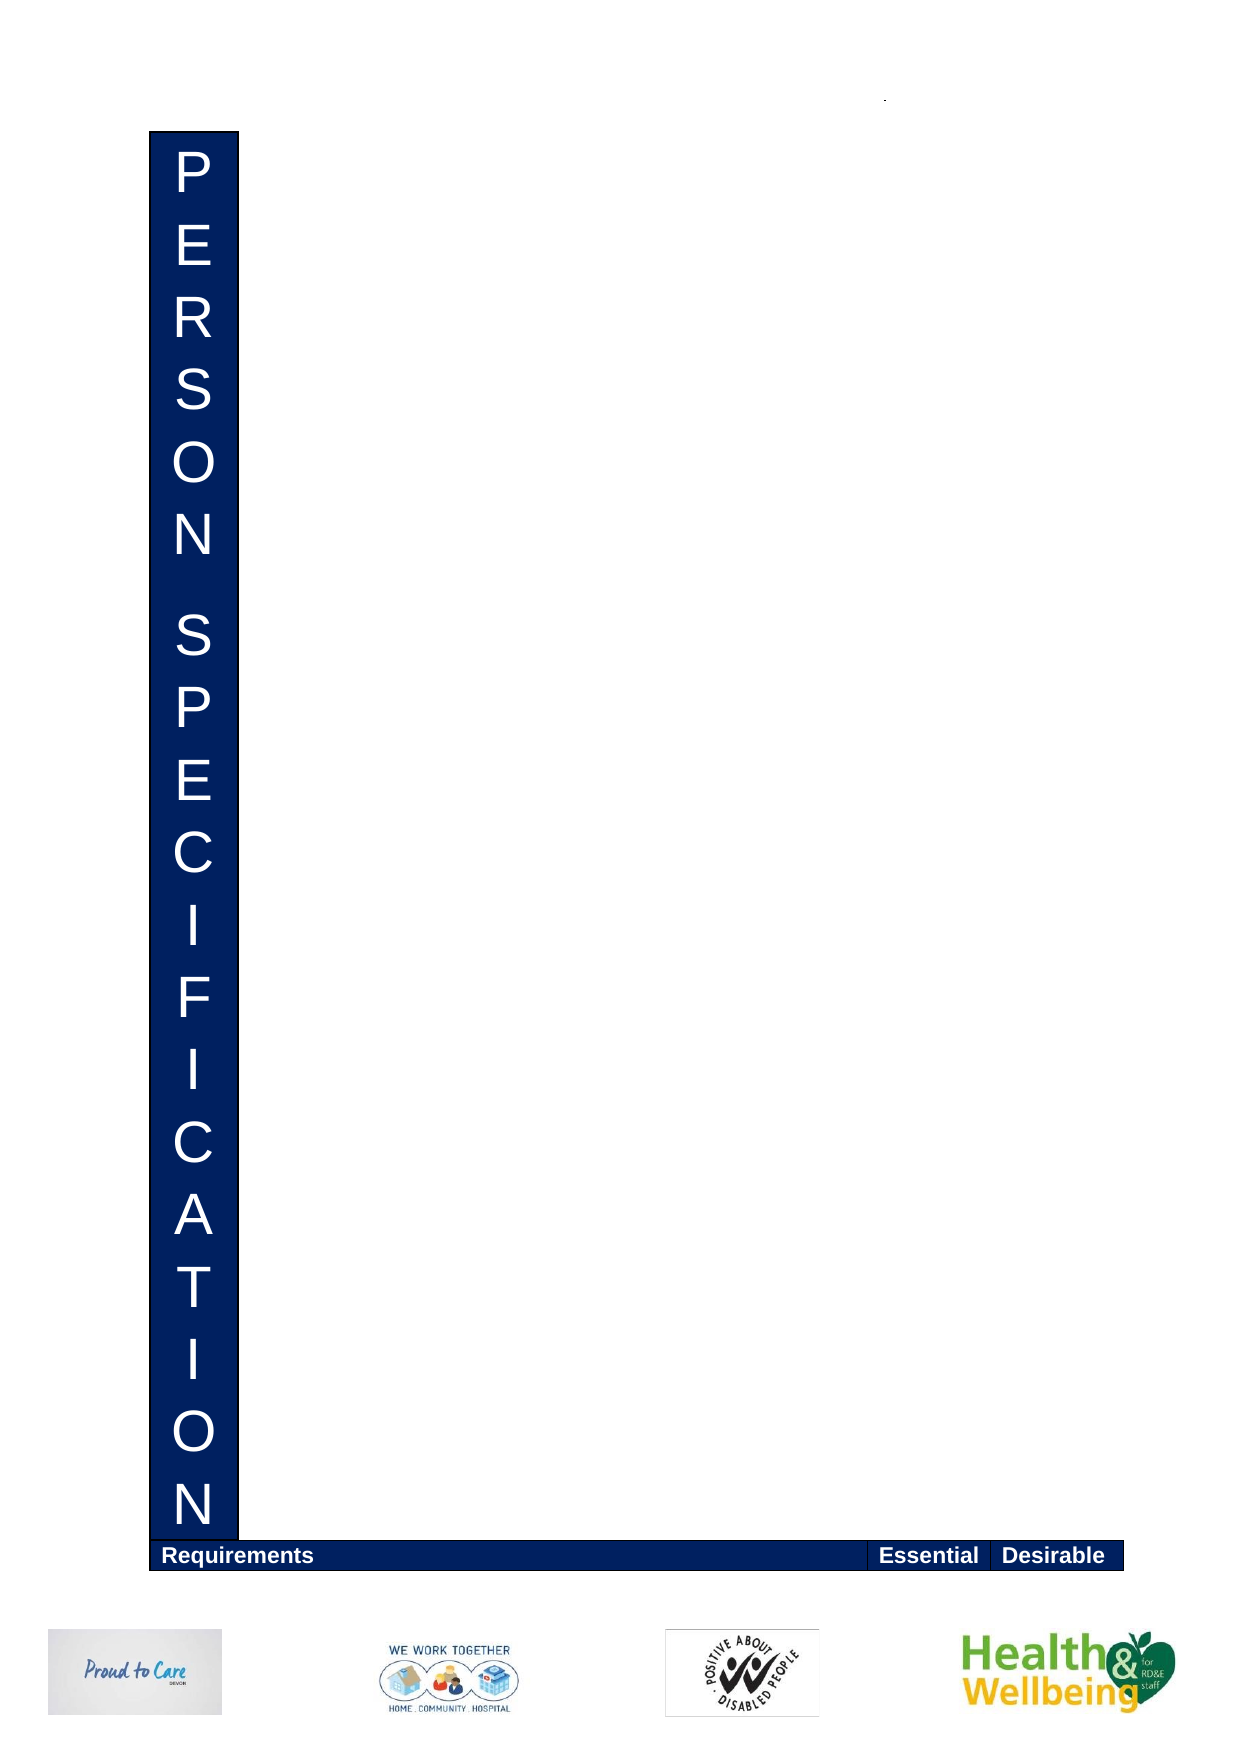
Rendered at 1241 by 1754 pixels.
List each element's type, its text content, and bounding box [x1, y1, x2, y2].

table_header P E R S O N S P E C I F I C A T I O N [151, 133, 237, 1539]
table_header Essential [868, 1541, 990, 1570]
picture [958, 1628, 1181, 1714]
picture [665, 1629, 820, 1717]
table_header Requirements [151, 1541, 867, 1570]
table_header Desirable [991, 1541, 1123, 1570]
picture [48, 1629, 222, 1715]
picture [361, 1629, 536, 1727]
